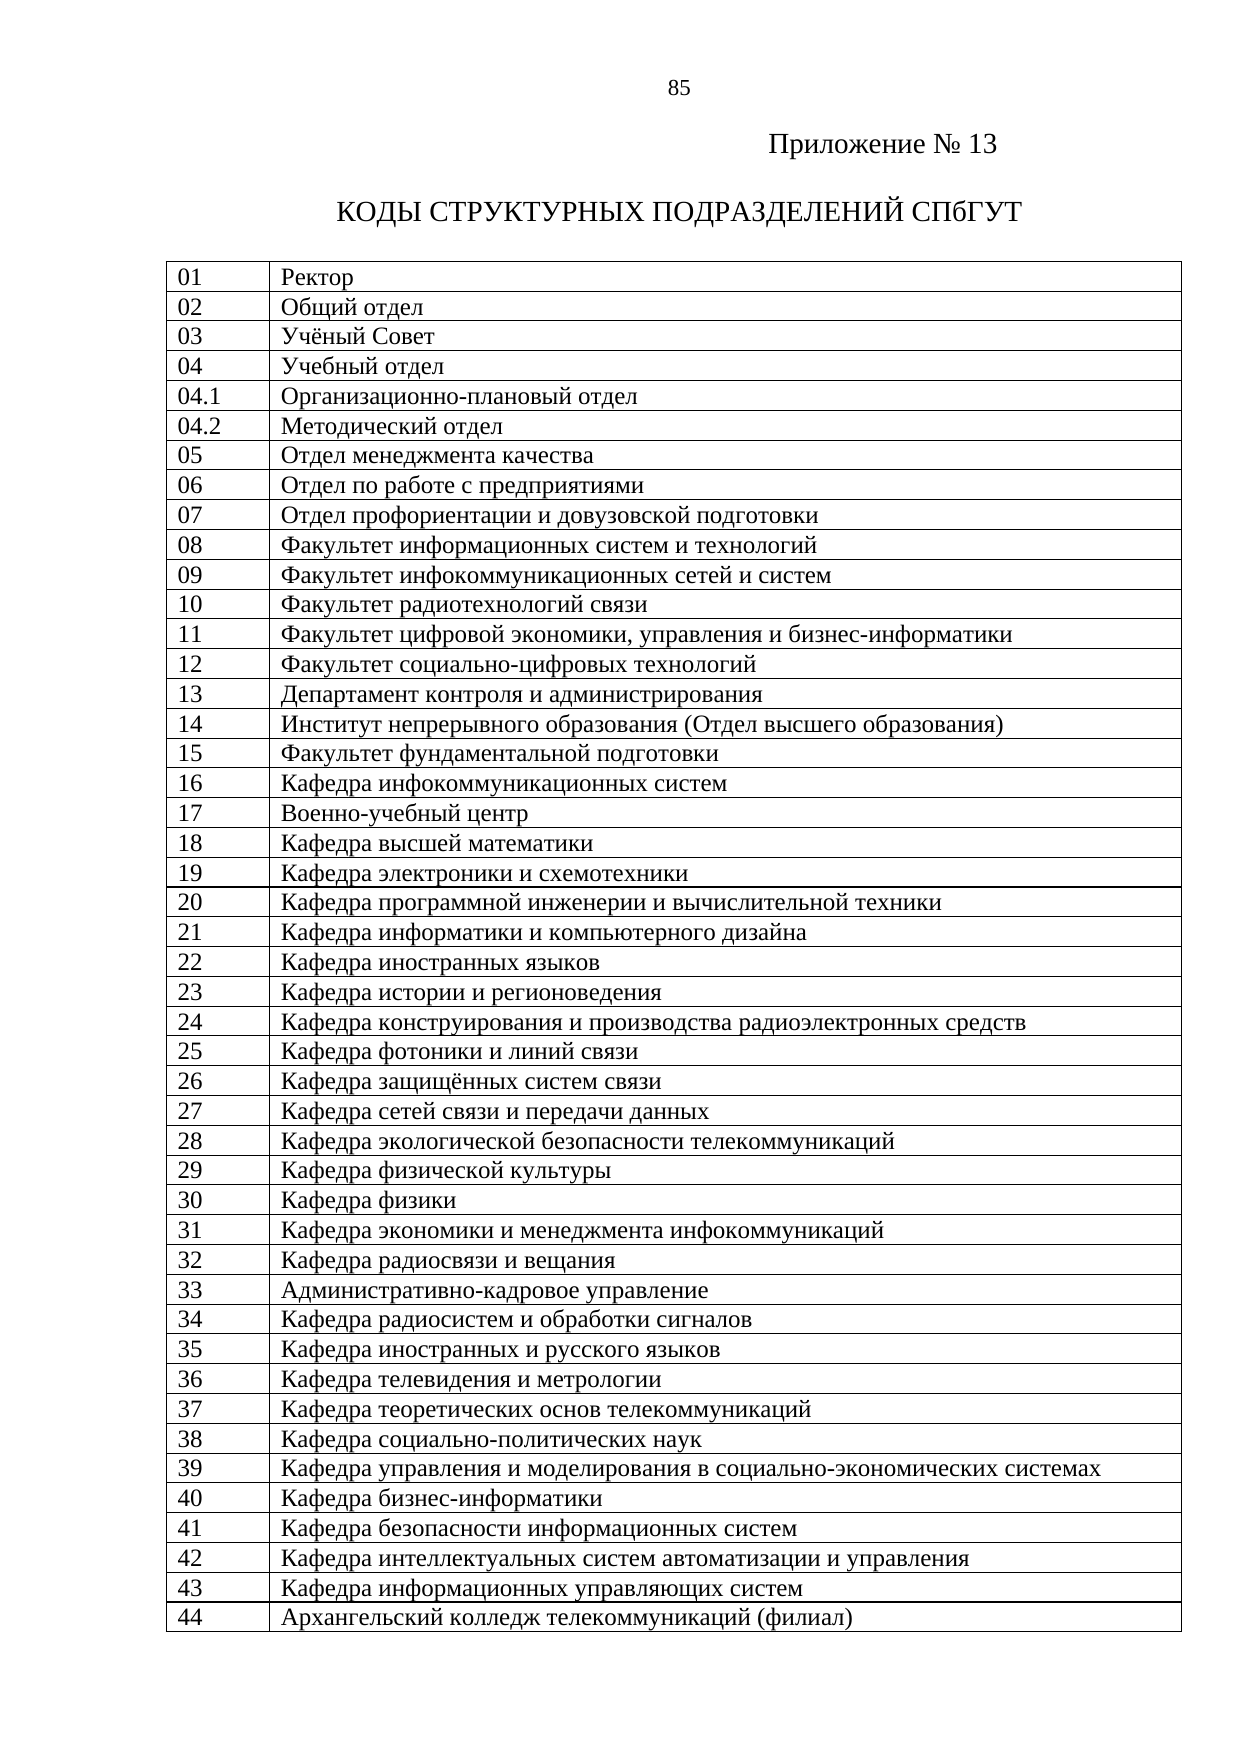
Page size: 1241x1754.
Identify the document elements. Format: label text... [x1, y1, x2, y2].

table_cell Институт непрерывного образования (Отдел высшего образования) [270, 709, 1181, 737]
table_cell 41 [167, 1513, 269, 1542]
table_cell Кафедра информатики и компьютерного дизайна [270, 917, 1181, 946]
table_cell Кафедра информационных управляющих систем [270, 1573, 1181, 1601]
table_cell Административно-кадровое управление [270, 1275, 1181, 1303]
table_cell Кафедра фотоники и линий связи [270, 1036, 1181, 1065]
table_cell Факультет цифровой экономики, управления и бизнес-информатики [270, 619, 1181, 648]
table_cell 28 [167, 1126, 269, 1154]
table_cell Факультет социально-цифровых технологий [270, 649, 1181, 678]
table_cell Кафедра сетей связи и передачи данных [270, 1096, 1181, 1125]
table_cell 11 [167, 619, 269, 648]
table_cell Учёный Совет [270, 321, 1181, 350]
table_cell 14 [167, 709, 269, 737]
table_cell 30 [167, 1185, 269, 1214]
table_cell 08 [167, 530, 269, 559]
table_cell 26 [167, 1066, 269, 1095]
table_cell 04.1 [167, 381, 269, 410]
table_cell 32 [167, 1245, 269, 1274]
table_cell 04.2 [167, 411, 269, 439]
table_cell 19 [167, 858, 269, 886]
table_cell Архангельский колледж телекоммуникаций (филиал) [270, 1603, 1181, 1631]
table_cell Факультет информационных систем и технологий [270, 530, 1181, 559]
table_cell 15 [167, 739, 269, 767]
table_cell Кафедра радиосвязи и вещания [270, 1245, 1181, 1274]
table_cell Кафедра иностранных языков [270, 947, 1181, 976]
text КОДЫ СТРУКТУРНЫХ ПОДРАЗДЕЛЕНИЙ СПбГУТ [177, 194, 1181, 227]
table_cell Факультет радиотехнологий связи [270, 590, 1181, 618]
table_cell 44 [167, 1603, 269, 1631]
table_cell Кафедра экономики и менеджмента инфокоммуникаций [270, 1215, 1181, 1244]
table_cell Методический отдел [270, 411, 1181, 439]
table_cell 37 [167, 1394, 269, 1423]
table_cell Отдел по работе с предприятиями [270, 470, 1181, 499]
table_cell Факультет фундаментальной подготовки [270, 739, 1181, 767]
table_cell 40 [167, 1483, 269, 1512]
table_cell Кафедра электроники и схемотехники [270, 858, 1181, 886]
table_header Ректор [270, 262, 1181, 291]
table_cell Организационно-плановый отдел [270, 381, 1181, 410]
table_cell 05 [167, 441, 269, 469]
table_cell 03 [167, 321, 269, 350]
table_cell Кафедра физики [270, 1185, 1181, 1214]
table_cell 29 [167, 1156, 269, 1184]
table_header 01 [167, 262, 269, 291]
table_cell Кафедра иностранных и русского языков [270, 1334, 1181, 1363]
table_cell 21 [167, 917, 269, 946]
table_cell Кафедра инфокоммуникационных систем [270, 768, 1181, 797]
table_cell Факультет инфокоммуникационных сетей и систем [270, 560, 1181, 588]
table_cell 25 [167, 1036, 269, 1065]
table_cell 16 [167, 768, 269, 797]
table_cell Общий отдел [270, 292, 1181, 320]
table_cell 02 [167, 292, 269, 320]
table_cell 10 [167, 590, 269, 618]
table_cell 33 [167, 1275, 269, 1303]
table_cell 39 [167, 1454, 269, 1482]
table_cell 17 [167, 798, 269, 827]
table_cell Учебный отдел [270, 351, 1181, 380]
table_cell Кафедра телевидения и метрологии [270, 1364, 1181, 1393]
table_cell 22 [167, 947, 269, 976]
table_cell Кафедра бизнес-информатики [270, 1483, 1181, 1512]
table_cell 35 [167, 1334, 269, 1363]
table_cell Кафедра социально-политических наук [270, 1424, 1181, 1452]
table_cell Отдел менеджмента качества [270, 441, 1181, 469]
table_cell 31 [167, 1215, 269, 1244]
table_cell Кафедра управления и моделирования в социально-экономических системах [270, 1454, 1181, 1482]
table_cell Кафедра теоретических основ телекоммуникаций [270, 1394, 1181, 1423]
text Приложение № 13 [177, 127, 1181, 160]
table_cell 36 [167, 1364, 269, 1393]
table_cell Департамент контроля и администрирования [270, 679, 1181, 708]
table_cell 34 [167, 1305, 269, 1333]
table_cell Кафедра интеллектуальных систем автоматизации и управления [270, 1543, 1181, 1572]
table_cell Кафедра защищённых систем связи [270, 1066, 1181, 1095]
table_cell Кафедра безопасности информационных систем [270, 1513, 1181, 1542]
table_cell Кафедра экологической безопасности телекоммуникаций [270, 1126, 1181, 1154]
table_cell Кафедра истории и регионоведения [270, 977, 1181, 1006]
table_cell 04 [167, 351, 269, 380]
table_cell 18 [167, 828, 269, 857]
table_cell Кафедра программной инженерии и вычислительной техники [270, 888, 1181, 916]
table_cell 43 [167, 1573, 269, 1601]
table_cell 42 [167, 1543, 269, 1572]
table_cell 23 [167, 977, 269, 1006]
table_cell 06 [167, 470, 269, 499]
table_cell 20 [167, 888, 269, 916]
table_cell 07 [167, 500, 269, 529]
table_cell 24 [167, 1007, 269, 1035]
table_cell 38 [167, 1424, 269, 1452]
table_cell Кафедра радиосистем и обработки сигналов [270, 1305, 1181, 1333]
table_cell 12 [167, 649, 269, 678]
table_cell 27 [167, 1096, 269, 1125]
table_cell Отдел профориентации и довузовской подготовки [270, 500, 1181, 529]
table_cell Кафедра высшей математики [270, 828, 1181, 857]
table_cell 13 [167, 679, 269, 708]
table_cell Кафедра конструирования и производства радиоэлектронных средств [270, 1007, 1181, 1035]
table_cell Военно-учебный центр [270, 798, 1181, 827]
table_cell 09 [167, 560, 269, 588]
table_cell Кафедра физической культуры [270, 1156, 1181, 1184]
